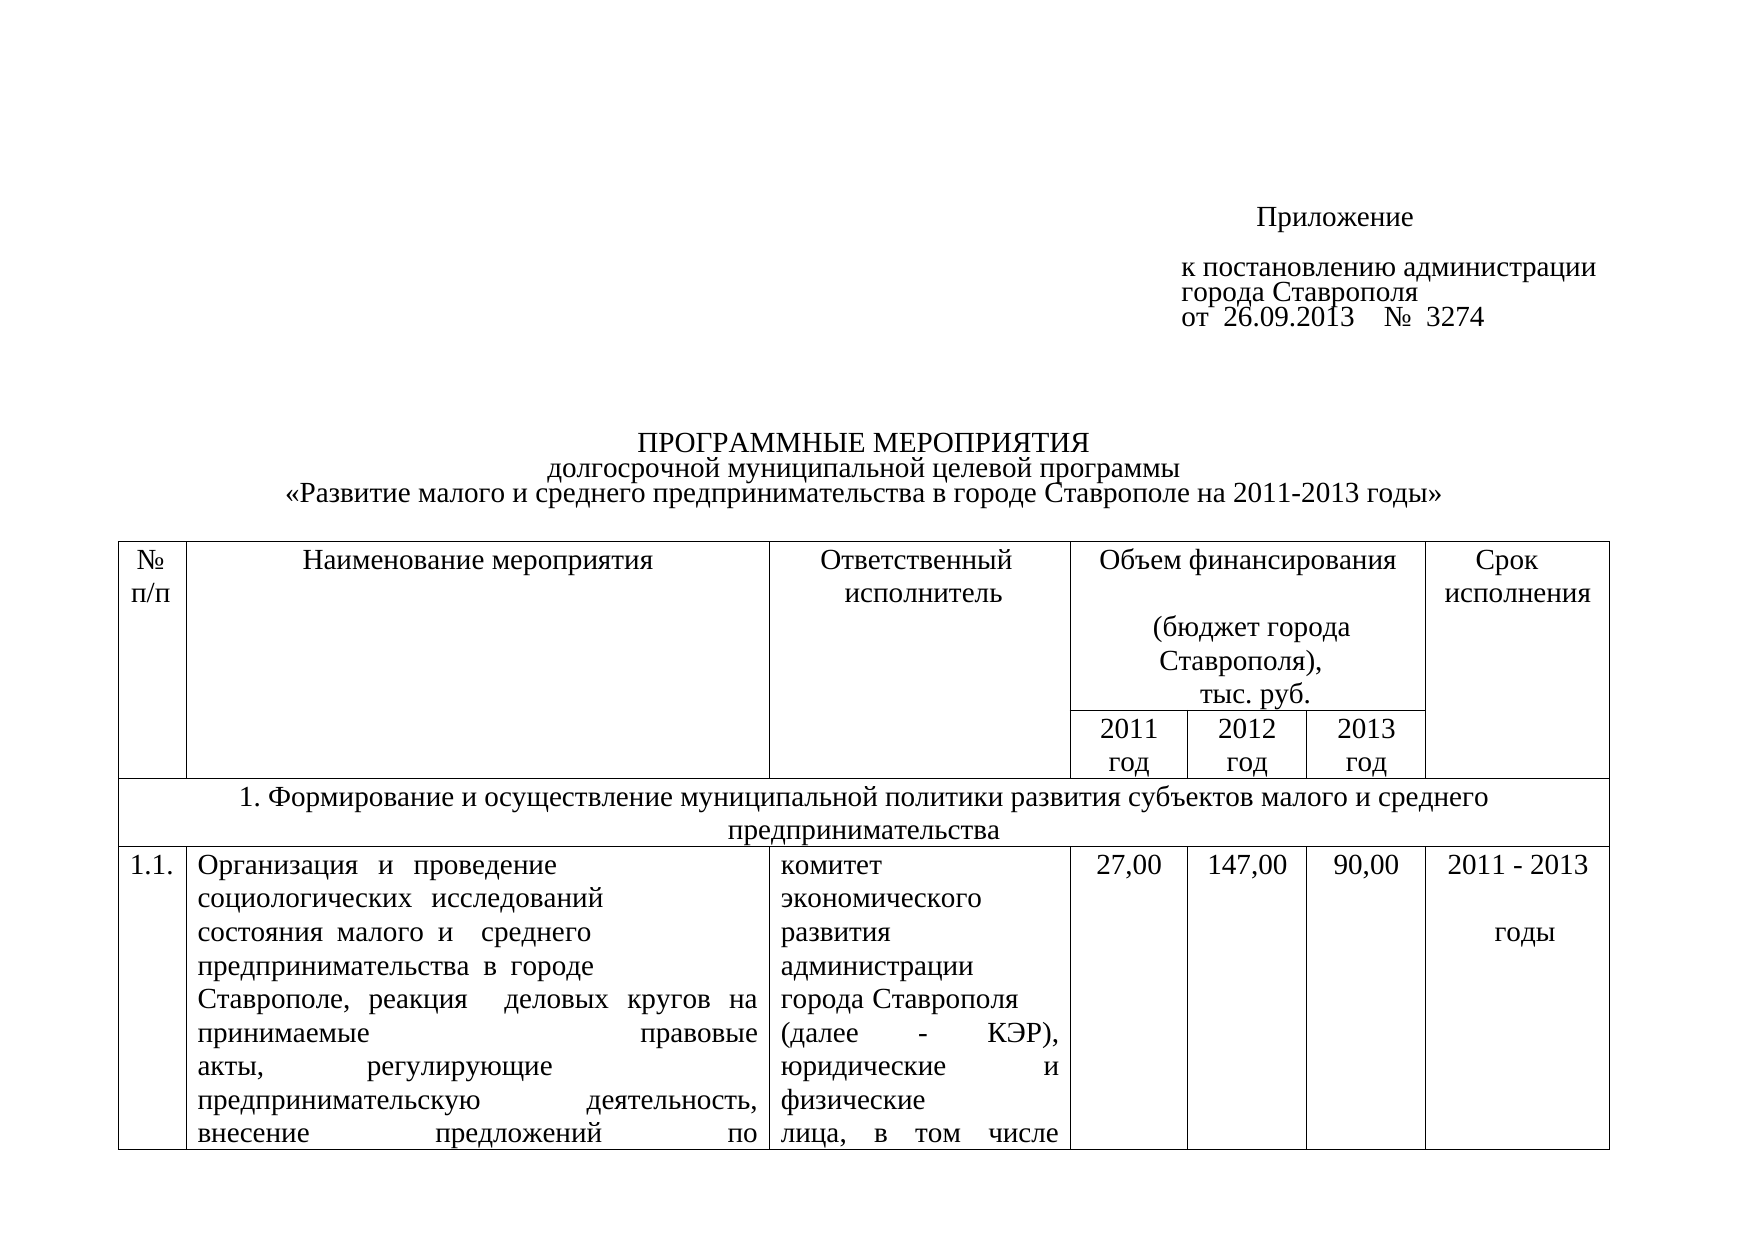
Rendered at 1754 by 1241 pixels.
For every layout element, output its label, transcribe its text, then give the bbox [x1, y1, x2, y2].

table_cell 2012 год [1188, 711, 1306, 778]
table_header Наименование мероприятия [187, 542, 769, 778]
text «Развитие малого и среднего предпринимательства в городе Ставрополе на 2011-2013 годы» [118, 482, 1609, 507]
text долгосрочной муниципальной целевой программы [118, 457, 1609, 482]
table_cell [770, 847, 1070, 1149]
table_cell 2011 - 2013 годы [1426, 847, 1609, 1149]
table_cell 147,00 [1188, 847, 1306, 1149]
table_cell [187, 847, 769, 1149]
table_header № п/п [119, 542, 186, 778]
table_cell 1. Формирование и осуществление муниципальной политики развития субъектов малого и среднего предпринимательства [119, 779, 1609, 846]
text от 26.09.2013 № 3274 [1181, 307, 1609, 332]
text к постановлению администрации [1181, 257, 1609, 282]
text ПРОГРАММНЫЕ МЕРОПРИЯТИЯ [118, 432, 1609, 457]
text Приложение [1181, 207, 1609, 232]
text города Ставрополя [1181, 282, 1609, 307]
table_cell 27,00 [1071, 847, 1187, 1149]
table_header Ответственный исполнитель [770, 542, 1070, 778]
table_cell 1.1. [119, 847, 186, 1149]
table_header Срок исполнения [1426, 542, 1609, 778]
table_header Объем финансирования (бюджет города Ставрополя), тыс. руб. [1071, 542, 1425, 710]
table_cell 2013 год [1307, 711, 1425, 778]
table_cell 2011 год [1071, 711, 1187, 778]
table_cell 90,00 [1307, 847, 1425, 1149]
